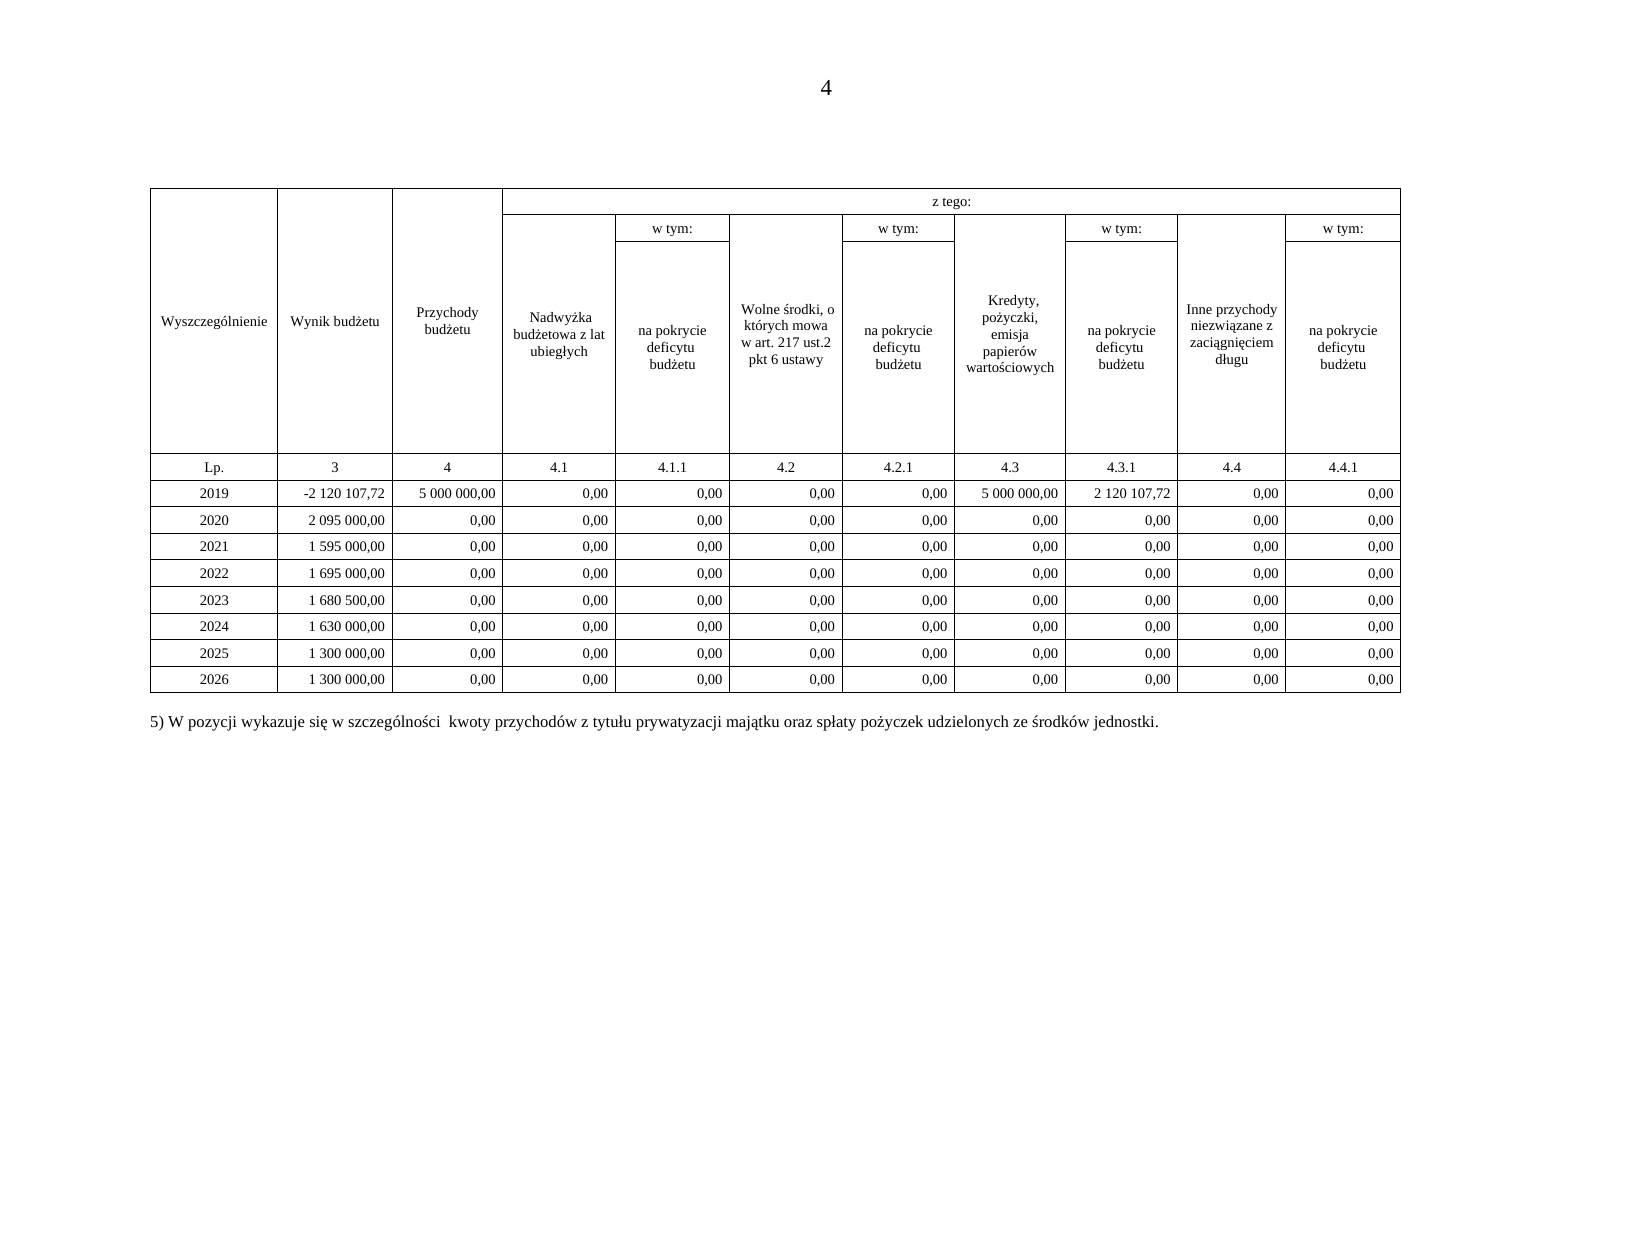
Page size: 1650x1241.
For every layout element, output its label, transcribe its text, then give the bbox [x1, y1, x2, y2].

table_cell w tym: [1066, 215, 1177, 241]
table_cell 4.1 [503, 454, 615, 479]
table_cell 0,00 [503, 667, 615, 692]
table_cell w tym: [1286, 215, 1400, 241]
table_cell 0,00 [503, 587, 615, 612]
table_cell 0,00 [393, 560, 502, 586]
table_cell 1 630 000,00 [278, 614, 392, 639]
table_cell 5 000 000,00 [393, 481, 502, 506]
table_cell na pokrycie deficytu budżetu [843, 242, 954, 453]
table_cell 0,00 [616, 507, 729, 533]
table_cell 0,00 [1178, 481, 1285, 506]
table_cell 0,00 [1286, 481, 1400, 506]
table_cell 0,00 [730, 614, 842, 639]
table_header Przychody budżetu [393, 189, 502, 453]
table_cell 0,00 [1286, 614, 1400, 639]
table_cell 0,00 [616, 640, 729, 666]
table_cell 0,00 [843, 534, 954, 559]
table_cell 0,00 [616, 667, 729, 692]
table_cell 4.2 [730, 454, 842, 479]
table_cell 4 [393, 454, 502, 479]
table_cell 2023 [151, 587, 277, 612]
table_cell 2020 [151, 507, 277, 533]
table_cell 0,00 [843, 667, 954, 692]
table_cell 0,00 [503, 560, 615, 586]
table_cell 0,00 [1066, 614, 1177, 639]
table_cell 0,00 [1178, 587, 1285, 612]
table_cell 0,00 [1286, 534, 1400, 559]
table_cell -2 120 107,72 [278, 481, 392, 506]
table_cell 0,00 [1178, 640, 1285, 666]
table_cell 2 095 000,00 [278, 507, 392, 533]
table_cell 0,00 [730, 667, 842, 692]
table_cell 0,00 [730, 534, 842, 559]
table_cell 1 300 000,00 [278, 667, 392, 692]
text 5) W pozycji wykazuje się w szczególności kwoty przychodów z tytułu prywatyzacji majątku oraz spłaty pożyczek udzielonych ze środków jednostki. [150, 712, 1502, 731]
table_cell 0,00 [1286, 507, 1400, 533]
table_cell 2026 [151, 667, 277, 692]
table_cell 0,00 [1178, 507, 1285, 533]
table_cell 0,00 [843, 587, 954, 612]
table_cell 0,00 [843, 640, 954, 666]
table_cell na pokrycie deficytu budżetu [1066, 242, 1177, 453]
table_cell 1 680 500,00 [278, 587, 392, 612]
table_cell 0,00 [955, 614, 1065, 639]
table_cell 0,00 [393, 587, 502, 612]
table_cell 0,00 [393, 667, 502, 692]
table_cell 0,00 [730, 560, 842, 586]
table_cell 0,00 [393, 640, 502, 666]
table_cell w tym: [616, 215, 729, 241]
table_cell 0,00 [843, 507, 954, 533]
table_cell 0,00 [616, 481, 729, 506]
table_cell 0,00 [1286, 560, 1400, 586]
table_cell 0,00 [616, 587, 729, 612]
table_cell 4.2.1 [843, 454, 954, 479]
table_cell w tym: [843, 215, 954, 241]
table_cell 3 [278, 454, 392, 479]
table_cell Wolne środki, o których mowa w art. 217 ust.2 pkt 6 ustawy [730, 215, 842, 453]
table_cell 2021 [151, 534, 277, 559]
table_cell Lp. [151, 454, 277, 479]
table_cell 0,00 [1286, 587, 1400, 612]
table_cell 0,00 [503, 507, 615, 533]
table_cell 0,00 [955, 667, 1065, 692]
table_cell 0,00 [616, 534, 729, 559]
table_cell 0,00 [843, 614, 954, 639]
table_cell 5 000 000,00 [955, 481, 1065, 506]
table_cell 0,00 [503, 640, 615, 666]
table_cell 0,00 [393, 614, 502, 639]
table_cell 0,00 [1066, 560, 1177, 586]
table_cell 0,00 [843, 481, 954, 506]
table_cell 2024 [151, 614, 277, 639]
table_cell 2019 [151, 481, 277, 506]
table_header Wyszczególnienie [151, 189, 277, 453]
table_cell 0,00 [1286, 667, 1400, 692]
table_cell 0,00 [1066, 587, 1177, 612]
table_cell 0,00 [1066, 507, 1177, 533]
table_cell 0,00 [1178, 667, 1285, 692]
table_cell 0,00 [730, 587, 842, 612]
table_cell 0,00 [955, 640, 1065, 666]
table_cell 0,00 [1066, 534, 1177, 559]
table_cell 0,00 [616, 614, 729, 639]
table_cell 2022 [151, 560, 277, 586]
table_cell 0,00 [1066, 667, 1177, 692]
table_cell 1 695 000,00 [278, 560, 392, 586]
table_cell 0,00 [1178, 534, 1285, 559]
table_cell 0,00 [503, 614, 615, 639]
table_cell 4.4 [1178, 454, 1285, 479]
table_cell 0,00 [730, 507, 842, 533]
table_cell 1 595 000,00 [278, 534, 392, 559]
table_cell 0,00 [393, 534, 502, 559]
table_header z tego: [503, 189, 1400, 214]
table_cell 2025 [151, 640, 277, 666]
table_cell 0,00 [503, 534, 615, 559]
table_cell 0,00 [1178, 614, 1285, 639]
table_cell 2 120 107,72 [1066, 481, 1177, 506]
table_cell 0,00 [955, 507, 1065, 533]
table_cell 4.3.1 [1066, 454, 1177, 479]
table_cell 0,00 [730, 481, 842, 506]
table_cell 0,00 [1178, 560, 1285, 586]
table_cell 4.4.1 [1286, 454, 1400, 479]
table_cell 0,00 [393, 507, 502, 533]
table_cell Kredyty, pożyczki, emisja papierów wartościowych [955, 215, 1065, 453]
table_cell 0,00 [843, 560, 954, 586]
table_cell 0,00 [503, 481, 615, 506]
table_cell 0,00 [955, 560, 1065, 586]
table_cell 4.1.1 [616, 454, 729, 479]
table_cell 0,00 [955, 587, 1065, 612]
table_cell 0,00 [730, 640, 842, 666]
table_cell Nadwyżka budżetowa z lat ubiegłych [503, 215, 615, 453]
table_cell Inne przychody niezwiązane z zaciągnięciem długu [1178, 215, 1285, 453]
table_header Wynik budżetu [278, 189, 392, 453]
table_cell 0,00 [1066, 640, 1177, 666]
table_cell 0,00 [955, 534, 1065, 559]
table_cell 0,00 [1286, 640, 1400, 666]
table_cell 4.3 [955, 454, 1065, 479]
table_cell 1 300 000,00 [278, 640, 392, 666]
table_cell na pokrycie deficytu budżetu [1286, 242, 1400, 453]
table_cell na pokrycie deficytu budżetu [616, 242, 729, 453]
table_cell 0,00 [616, 560, 729, 586]
